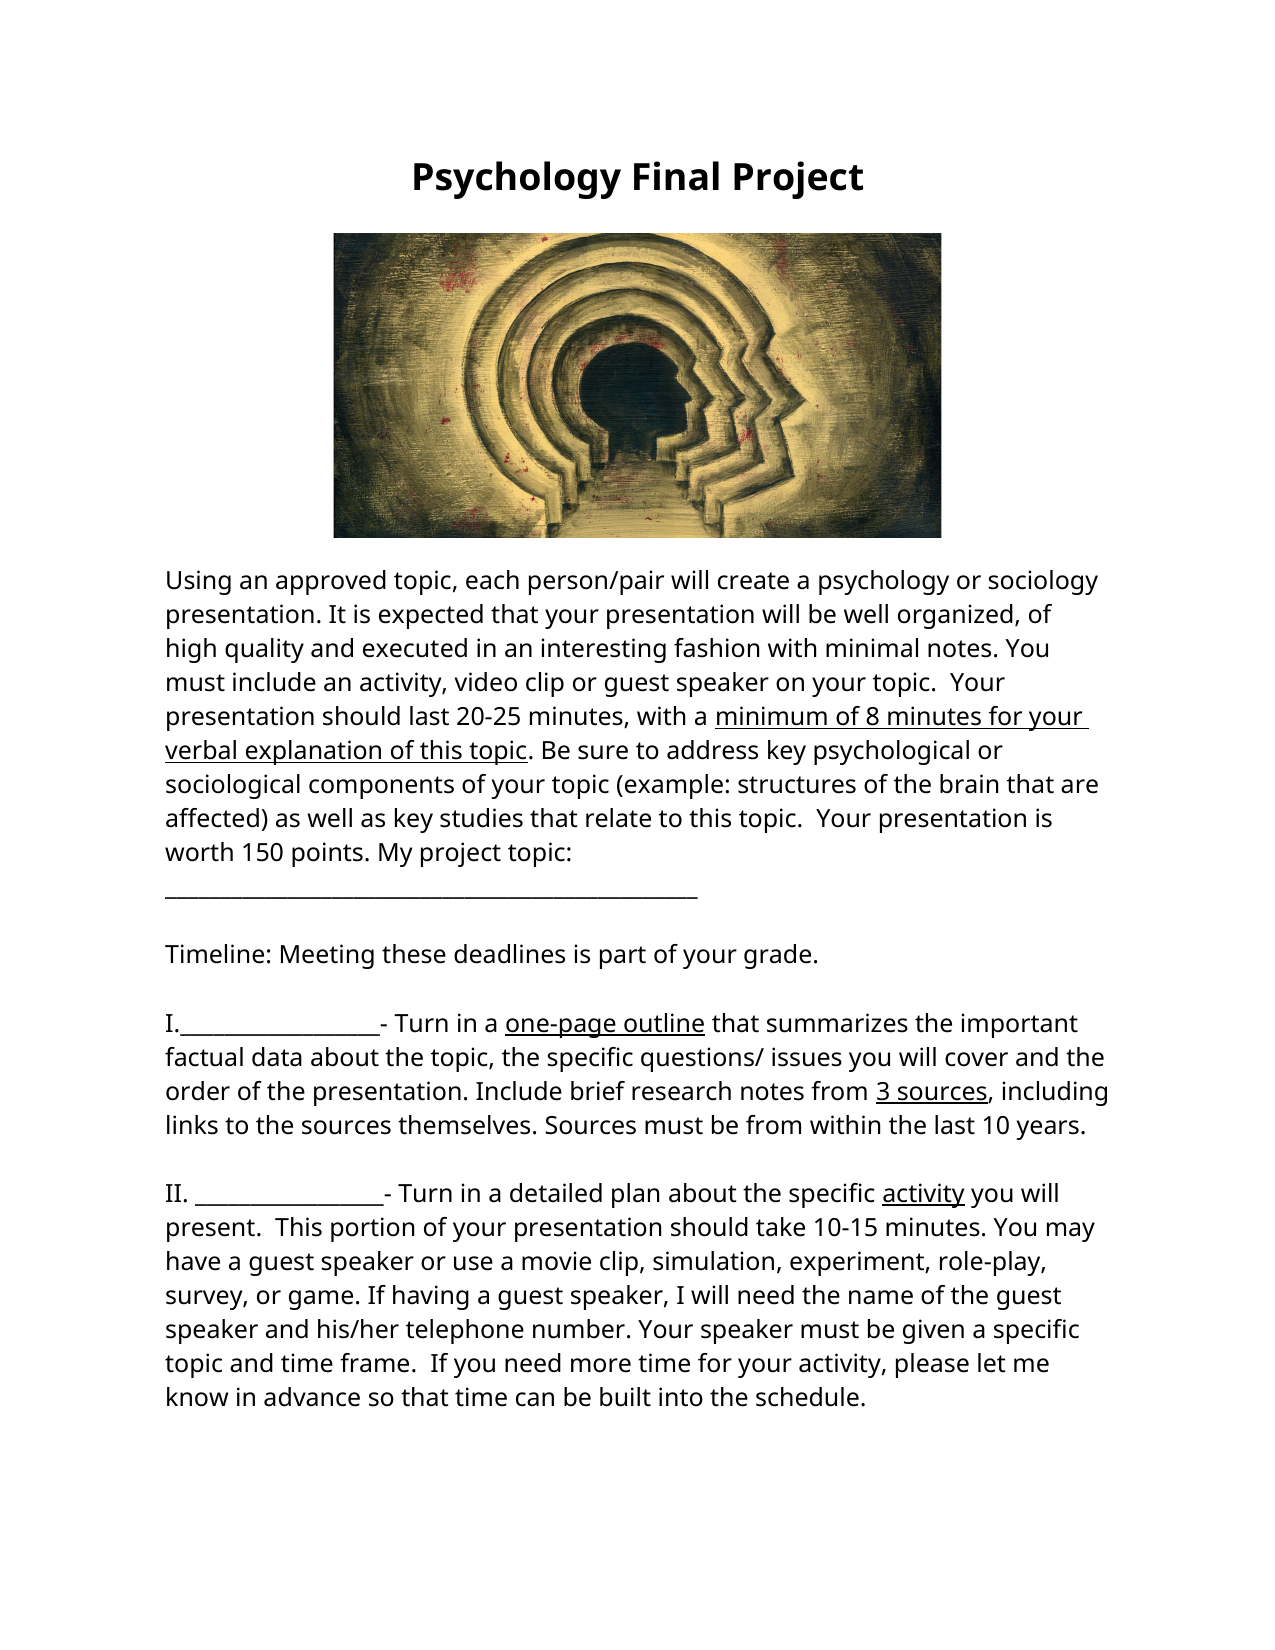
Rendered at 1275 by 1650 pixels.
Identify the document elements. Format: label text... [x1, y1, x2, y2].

text Using an approved topic, each person/pair will create a psychology or sociology presentation. It is expected that your presentation will be well organized, of high quality and executed in an interesting fashion with minimal notes. You must include an activity, video clip or guest speaker on your topic. Your presentation should last 20-25 minutes, with a minimum of 8 minutes for your verbal explanation of this topic. Be sure to address key psychological or sociological components of your topic (example: structures of the brain that are affected) as well as key studies that relate to this topic. Your presentation is worth 150 points. My project topic: ________________________________________________ [165, 562, 1110, 903]
text Psychology Final Project [165, 150, 1110, 201]
picture [333, 233, 942, 538]
text II. _________________- Turn in a detailed plan about the specific activity you will present. This portion of your presentation should take 10-15 minutes. You may have a guest speaker or use a movie clip, simulation, experiment, role-play, survey, or game. If having a guest speaker, I will need the name of the guest speaker and his/her telephone number. Your speaker must be given a specific topic and time frame. If you need more time for your activity, please let me know in advance so that time can be built into the schedule. [165, 1176, 1110, 1414]
text I.__________________- Turn in a one-page outline that summarizes the important factual data about the topic, the specific questions/ issues you will cover and the order of the presentation. Include brief research notes from 3 sources, including links to the sources themselves. Sources must be from within the last 10 years. [165, 1005, 1110, 1142]
text Timeline: Meeting these deadlines is part of your grade. [165, 937, 1110, 971]
